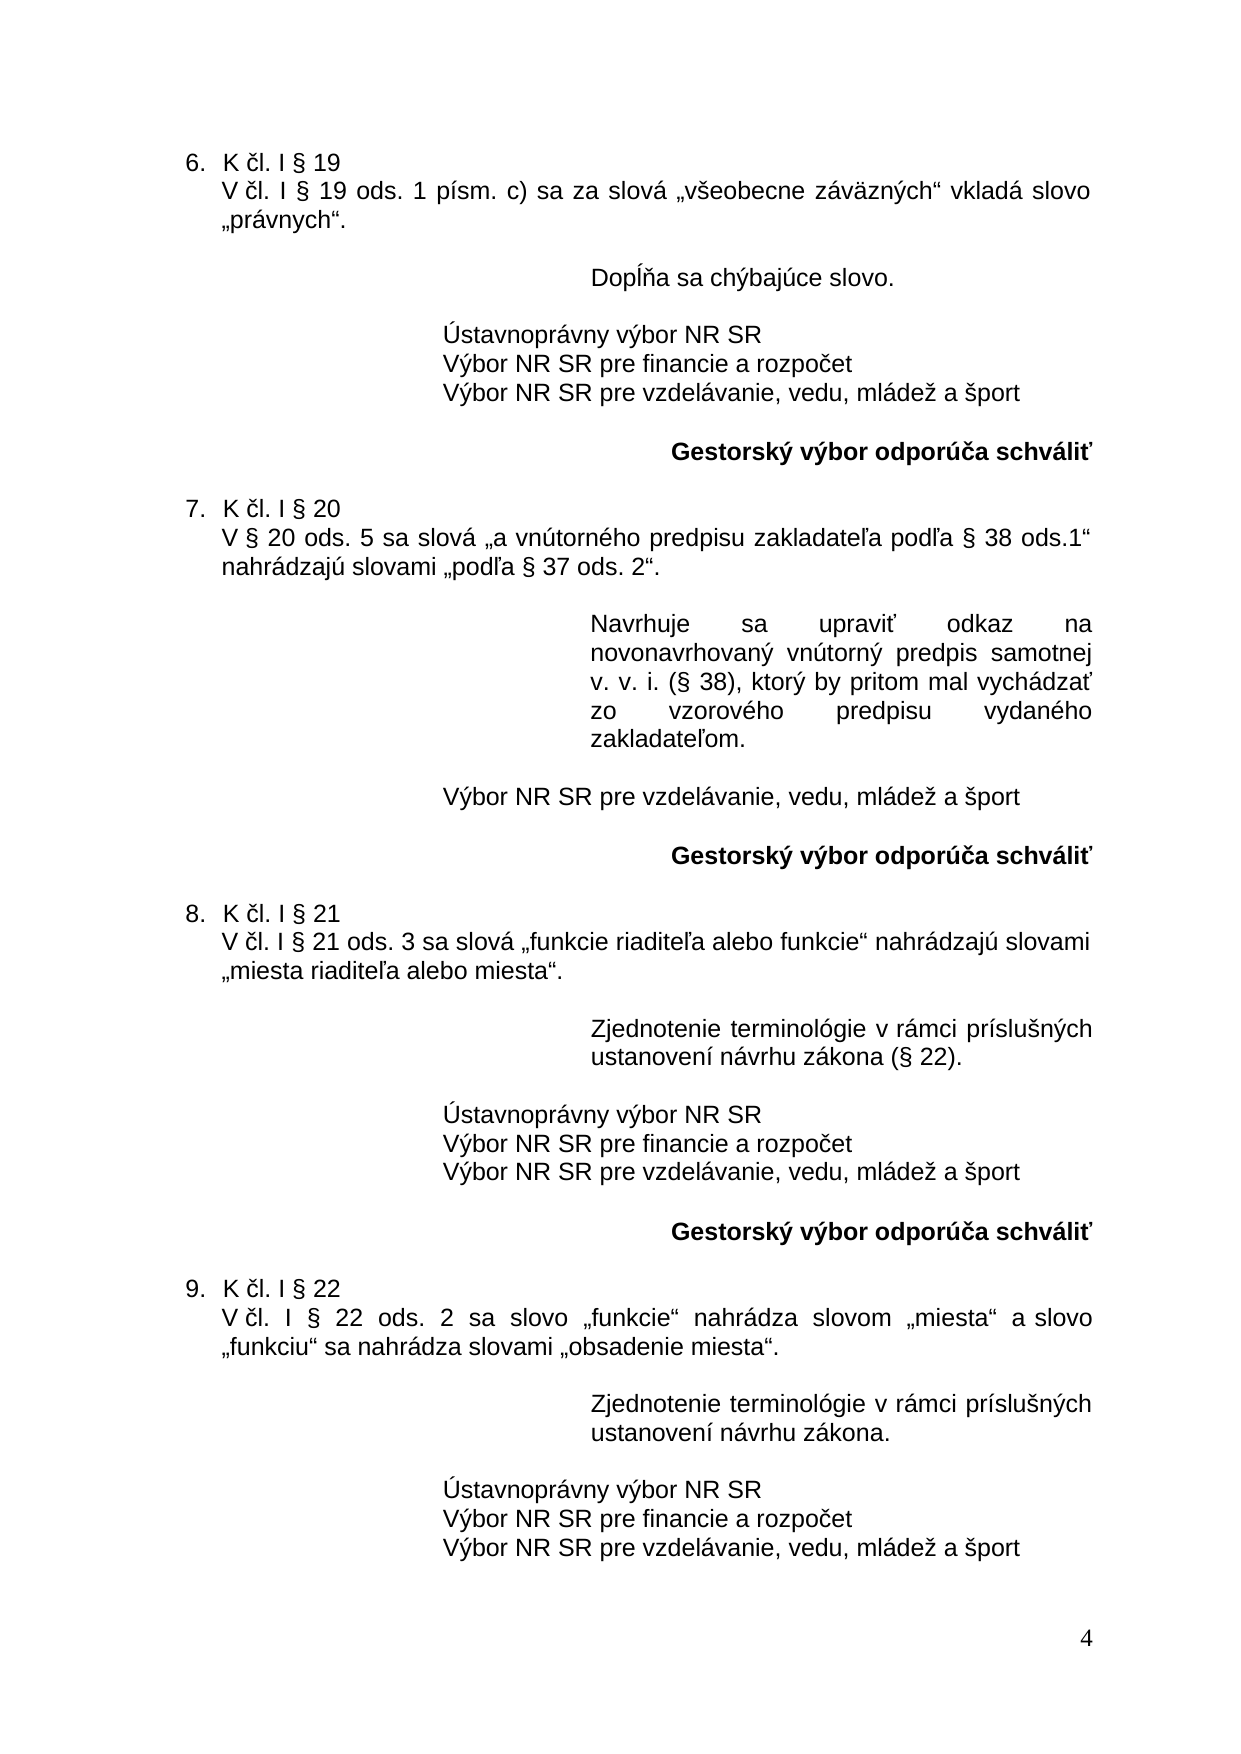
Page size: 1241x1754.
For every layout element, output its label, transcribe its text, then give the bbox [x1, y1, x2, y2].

list K čl. I § 21 [185, 899, 1093, 927]
list K čl. I § 22 [185, 1274, 1093, 1303]
list Dopĺňa sa chýbajúce slovo. [591, 263, 1093, 291]
text Ústavnoprávny výbor NR SR [443, 1475, 1093, 1504]
list Gestorský výbor odporúča schváliť [223, 1217, 1093, 1245]
text Výbor NR SR pre financie a rozpočet [369, 349, 1093, 378]
list K čl. I § 19 [185, 148, 1093, 176]
text V čl. I § 21 ods. 3 sa slová „funkcie riaditeľa alebo funkcie“ nahrádzajú slovami „miesta riaditeľa alebo miesta“. [221, 927, 1093, 985]
text V § 20 ods. 5 sa slová „a vnútorného predpisu zakladateľa podľa § 38 ods.1“ nahrádzajú slovami „podľa § 37 ods. 2“. [221, 523, 1093, 581]
text V čl. I § 19 ods. 1 písm. c) sa za slová „všeobecne záväzných“ vkladá slovo „právnych“. [221, 176, 1093, 234]
text Výbor NR SR pre financie a rozpočet [369, 1129, 1093, 1157]
text Výbor NR SR pre vzdelávanie, vedu, mládež a šport [443, 378, 1093, 406]
text Navrhuje sa upraviť odkaz na novonavrhovaný vnútorný predpis samotnej v. v. i. (§ 38), ktorý by pritom mal vychádzať zo vzorového predpisu vydaného zakladateľom. [590, 609, 1093, 753]
text Výbor NR SR pre vzdelávanie, vedu, mládež a šport [443, 1157, 1093, 1186]
text Výbor NR SR pre vzdelávanie, vedu, mládež a šport [443, 782, 1093, 811]
text Výbor NR SR pre financie a rozpočet [369, 1504, 1093, 1533]
text Ústavnoprávny výbor NR SR [443, 320, 1093, 349]
list K čl. I § 20 [185, 494, 1093, 523]
text Ústavnoprávny výbor NR SR [443, 1100, 1093, 1129]
list Zjednotenie terminológie v rámci príslušných ustanovení návrhu zákona (§ 22). [591, 1014, 1093, 1071]
text Výbor NR SR pre vzdelávanie, vedu, mládež a šport [443, 1533, 1093, 1562]
text Gestorský výbor odporúča schváliť [148, 841, 1093, 870]
text V čl. I § 22 ods. 2 sa slovo „funkcie“ nahrádza slovom „miesta“ a slovo „funkciu“ sa nahrádza slovami „obsadenie miesta“. [221, 1303, 1093, 1360]
list Zjednotenie terminológie v rámci príslušných ustanovení návrhu zákona. [591, 1389, 1093, 1447]
list Gestorský výbor odporúča schváliť [223, 437, 1093, 466]
